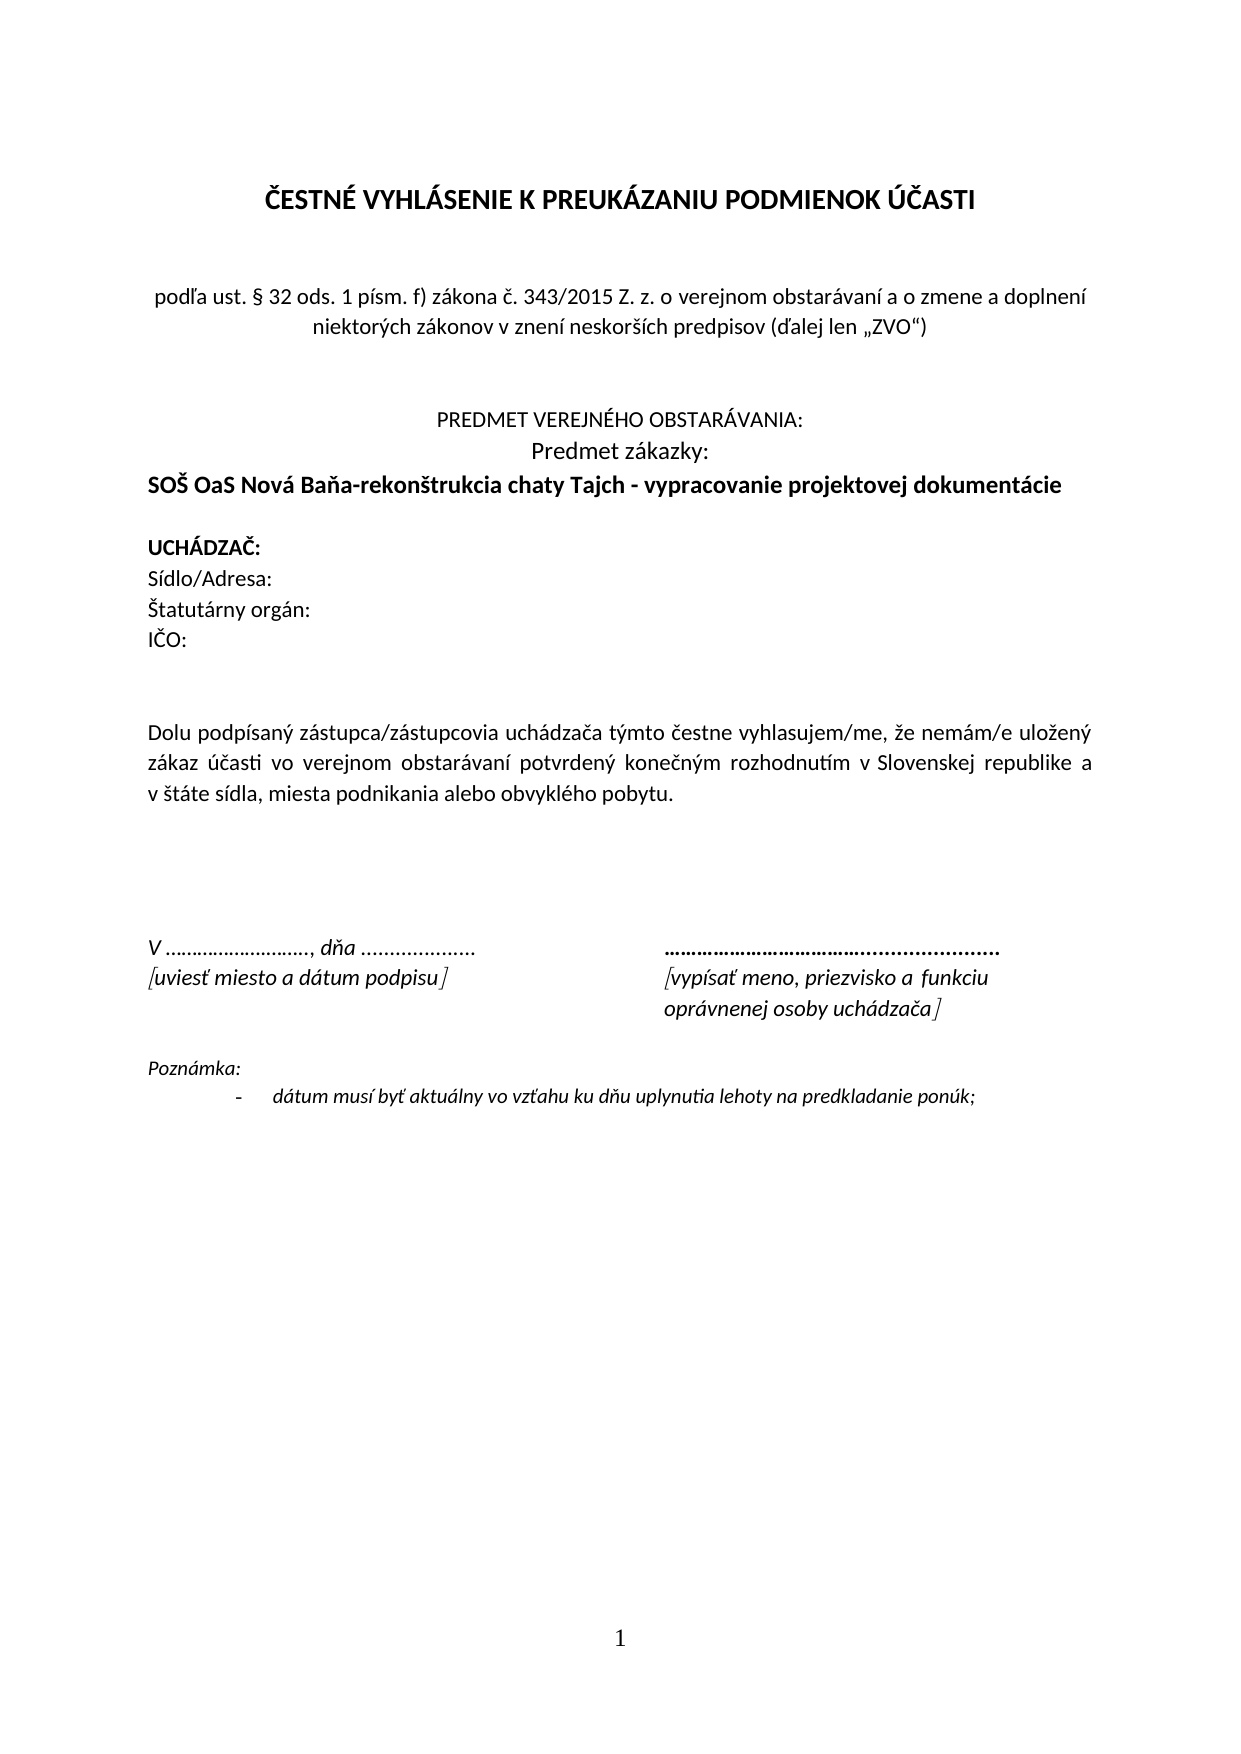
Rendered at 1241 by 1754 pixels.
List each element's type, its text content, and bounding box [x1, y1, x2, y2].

text UCHÁDZAČ: [148, 533, 1093, 561]
text predmet VEREJNÉHO OBSTARÁVANIA: [148, 405, 1093, 433]
text uviesť miesto a dátum podpisu vypísať meno, priezvisko a funkciu [148, 963, 1093, 991]
text IČO: [148, 625, 1093, 653]
text oprávnenej osoby uchádzača [590, 994, 1093, 1022]
text ČESTNÉ VYHLÁSENIE K PREUKÁZANIU PODMIENOK ÚČASTI [148, 181, 1093, 217]
list dátum musí byť aktuálny vo vzťahu ku dňu uplynutia lehoty na predkladanie ponúk; [235, 1083, 1093, 1109]
text SOŠ OaS Nová Baňa-rekonštrukcia chaty Tajch - vypracovanie projektovej dokumentácie [148, 469, 1093, 499]
text Sídlo/Adresa: [148, 564, 1093, 592]
text V ……………….…….., dňa .................... ………………………………....................... [148, 933, 1093, 961]
text Dolu podpísaný zástupca/zástupcovia uchádzača týmto čestne vyhlasujem/me, že nemám/e uložený zákaz účasti vo verejnom obstarávaní potvrdený konečným rozhodnutím v Slovenskej republike a v štáte sídla, miesta podnikania alebo obvyklého pobytu. [148, 718, 1093, 807]
text Štatutárny orgán: [148, 595, 1093, 623]
text Poznámka: [148, 1056, 1018, 1081]
text podľa ust. § 32 ods. 1 písm. f) zákona č. 343/2015 Z. z. o verejnom obstarávaní a o zmene a doplnení niektorých zákonov v znení neskorších predpisov (ďalej len „ZVO“) [148, 282, 1093, 341]
text Predmet zákazky: [148, 435, 1093, 466]
